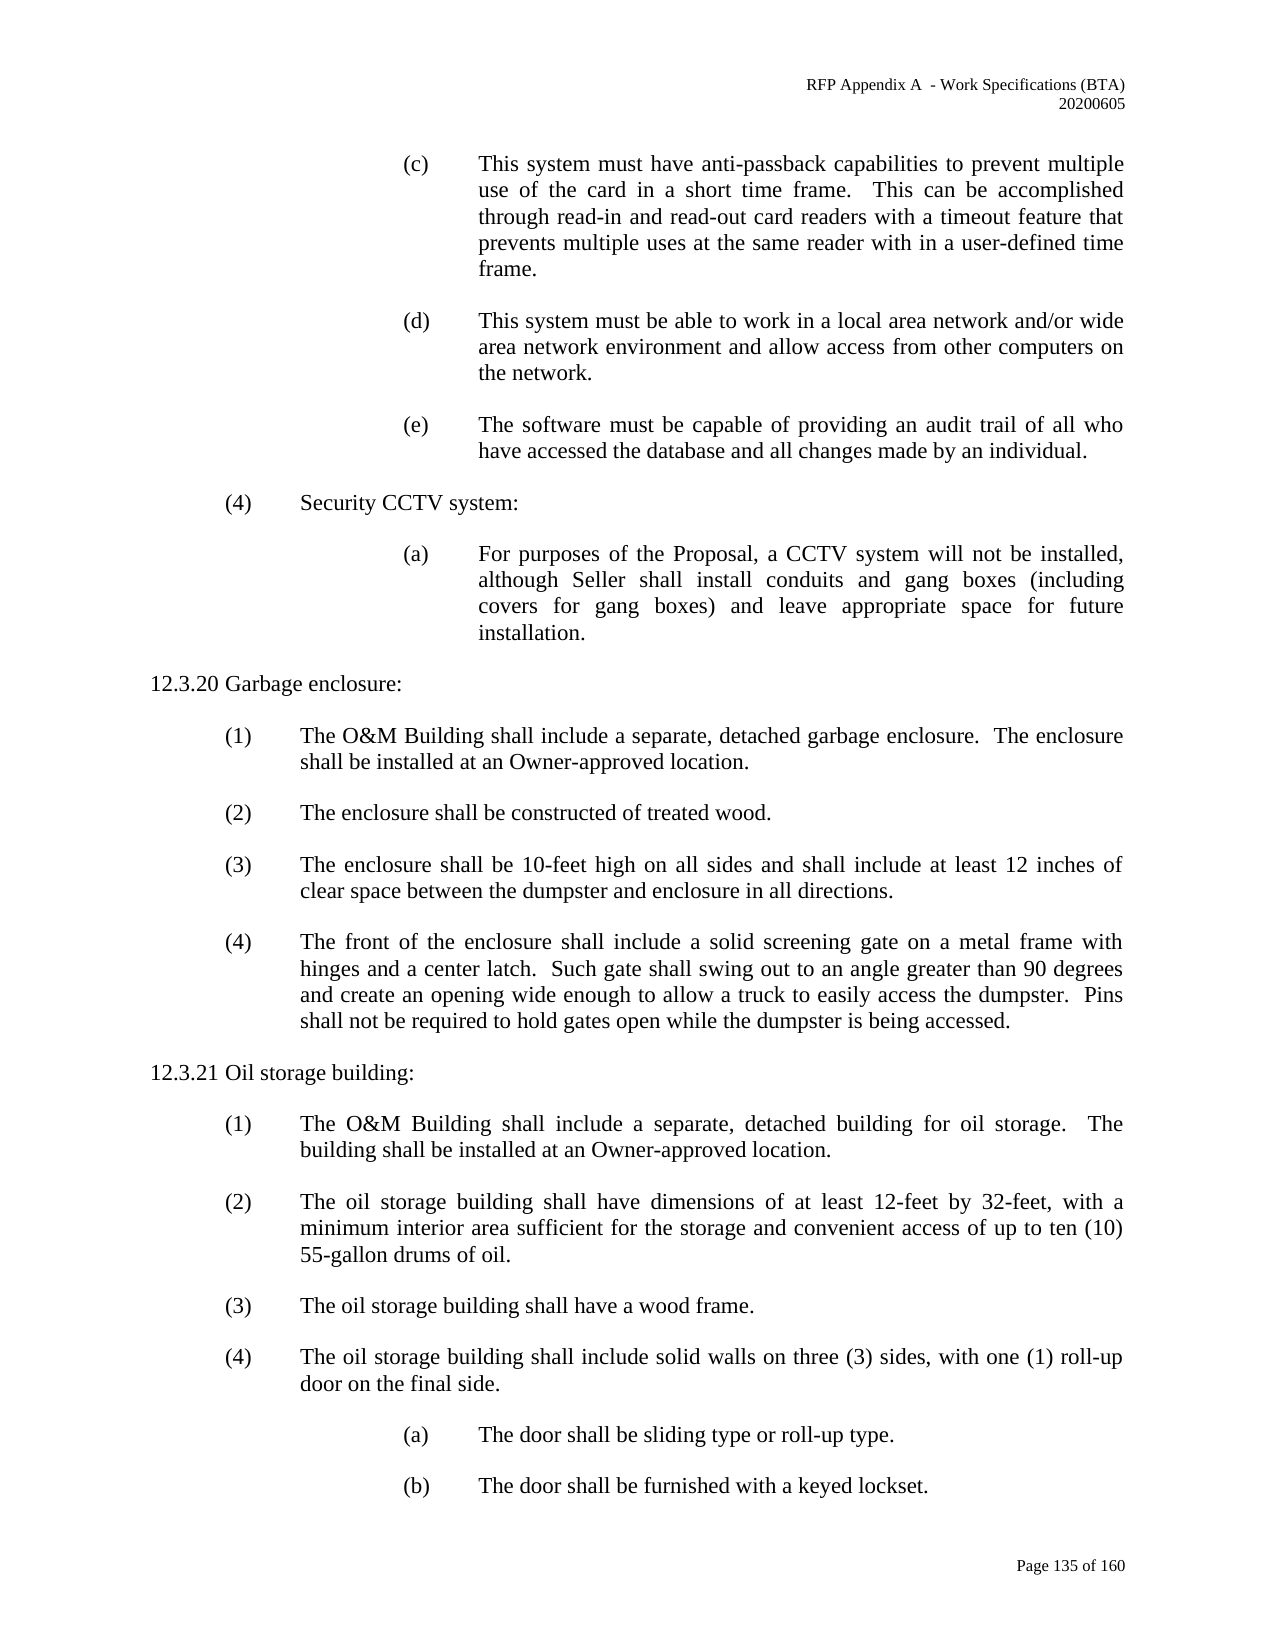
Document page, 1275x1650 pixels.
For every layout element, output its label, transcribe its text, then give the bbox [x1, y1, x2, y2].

subtitle For purposes of the Proposal, a CCTV system will not be installed, although Seller shall install conduits and gang boxes (including covers for gang boxes) and leave appropriate space for future installation. [403, 540, 1125, 645]
subtitle Garbage enclosure: [150, 670, 1125, 697]
subtitle The enclosure shall be 10-feet high on all sides and shall include at least 12 inches of clear space between the dumpster and enclosure in all directions. [225, 851, 1125, 903]
subtitle The front of the enclosure shall include a solid screening gate on a metal frame with hinges and a center latch. Such gate shall swing out to an angle greater than 90 degrees and create an opening wide enough to allow a truck to easily access the dumpster. Pins shall not be required to hold gates open while the dumpster is being accessed. [225, 928, 1125, 1034]
subtitle The oil storage building shall have a wood frame. [225, 1292, 1125, 1318]
subtitle Oil storage building: [150, 1059, 1125, 1085]
subtitle Security CCTV system: [225, 488, 1125, 515]
subtitle The O&M Building shall include a separate, detached building for oil storage. The building shall be installed at an Owner-approved location. [225, 1110, 1125, 1163]
subtitle The door shall be furnished with a keyed lockset. [403, 1472, 1125, 1499]
subtitle The oil storage building shall have dimensions of at least 12-feet by 32-feet, with a minimum interior area sufficient for the storage and convenient access of up to ten (10) 55-gallon drums of oil. [225, 1188, 1125, 1267]
subtitle The oil storage building shall include solid walls on three (3) sides, with one (1) roll-up door on the final side. [225, 1343, 1125, 1396]
subtitle This system must be able to work in a local area network and/or wide area network environment and allow access from other computers on the network. [403, 307, 1125, 386]
subtitle The software must be capable of providing an audit trail of all who have accessed the database and all changes made by an individual. [403, 411, 1125, 463]
subtitle The door shall be sliding type or roll-up type. [403, 1421, 1125, 1447]
subtitle The enclosure shall be constructed of treated wood. [225, 799, 1125, 826]
subtitle This system must have anti-passback capabilities to prevent multiple use of the card in a short time frame. This can be accomplished through read-in and read-out card readers with a timeout feature that prevents multiple uses at the same reader with in a user-defined time frame. [403, 150, 1125, 282]
subtitle The O&M Building shall include a separate, detached garbage enclosure. The enclosure shall be installed at an Owner-approved location. [225, 722, 1125, 774]
